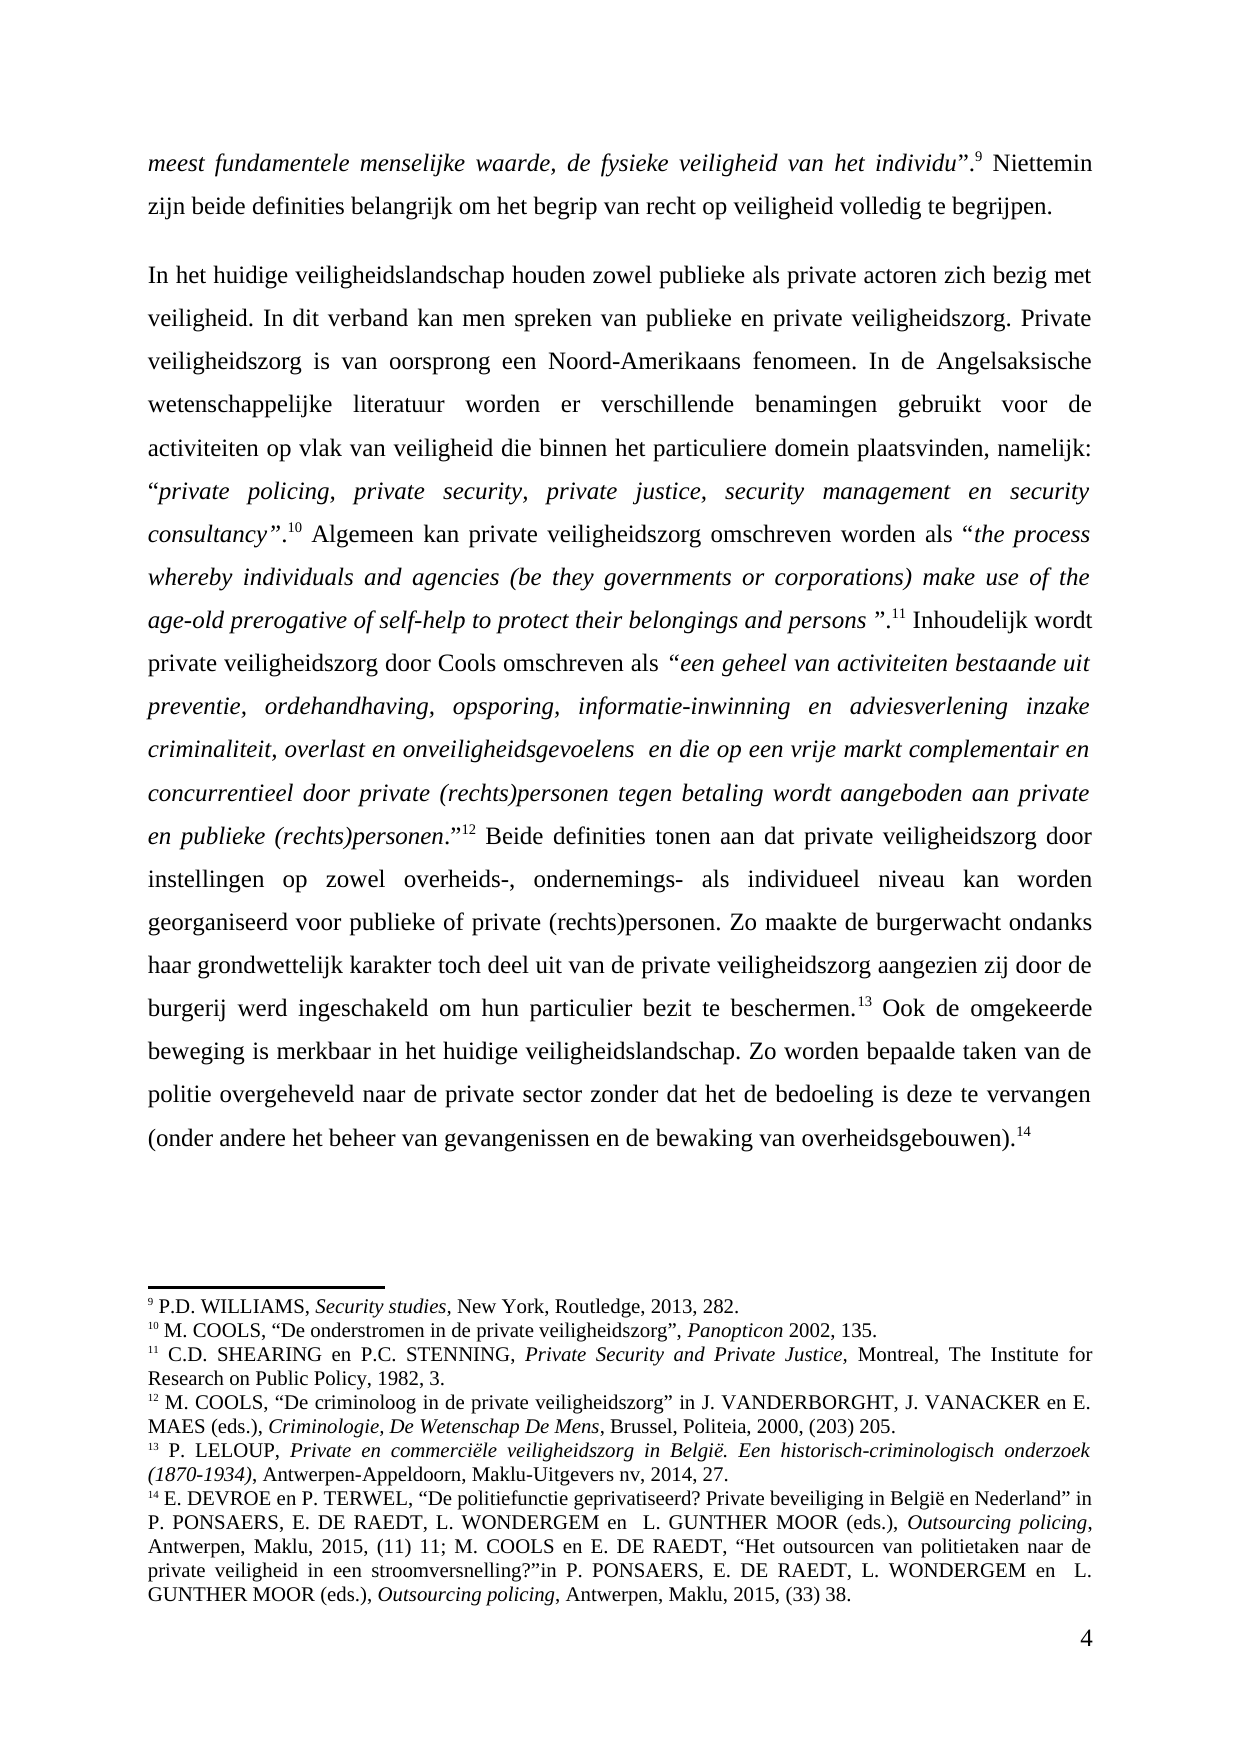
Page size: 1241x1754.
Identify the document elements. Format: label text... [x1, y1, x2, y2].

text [148, 148, 1093, 219]
text In het huidige veiligheidslandschap houden zowel publieke als private actoren zich bezig met veiligheid. In dit verband kan men spreken van publieke en private veiligheidszorg. Private veiligheidszorg is van oorsprong een Noord-Amerikaans fenomeen. In de Angelsaksische wetenschappelijke literatuur worden er verschillende benamingen gebruikt voor de activiteiten op vlak van veiligheid die binnen het particuliere domein plaatsvinden, namelijk: “private policing, private security, private justice, security management en security consultancy”. Algemeen kan private veiligheidszorg omschreven worden als “the process whereby individuals and agencies (be they governments or corporations) make use of the age-old prerogative of self-help to protect their belongings and persons ”. Inhoudelijk wordt private veiligheidszorg door Cools omschreven als “een geheel van activiteiten bestaande uit preventie, ordehandhaving, opsporing, informatie-inwinning en adviesverlening inzake criminaliteit, overlast en onveiligheidsgevoelens en die op een vrije markt complementair en concurrentieel door private (rechts)personen tegen betaling wordt aangeboden aan private en publieke (rechts)personen.” Beide definities tonen aan dat private veiligheidszorg door instellingen op zowel overheids-, ondernemings- als individueel niveau kan worden georganiseerd voor publieke of private (rechts)personen. Zo maakte de burgerwacht ondanks haar grondwettelijk karakter toch deel uit van de private veiligheidszorg aangezien zij door de burgerij werd ingeschakeld om hun particulier bezit te beschermen. Ook de omgekeerde beweging is merkbaar in het huidige veiligheidslandschap. Zo worden bepaalde taken van de politie overgeheveld naar de private sector zonder dat het de bedoeling is deze te vervangen (onder andere het beheer van gevangenissen en de bewaking van overheidsgebouwen). [148, 260, 1093, 1151]
